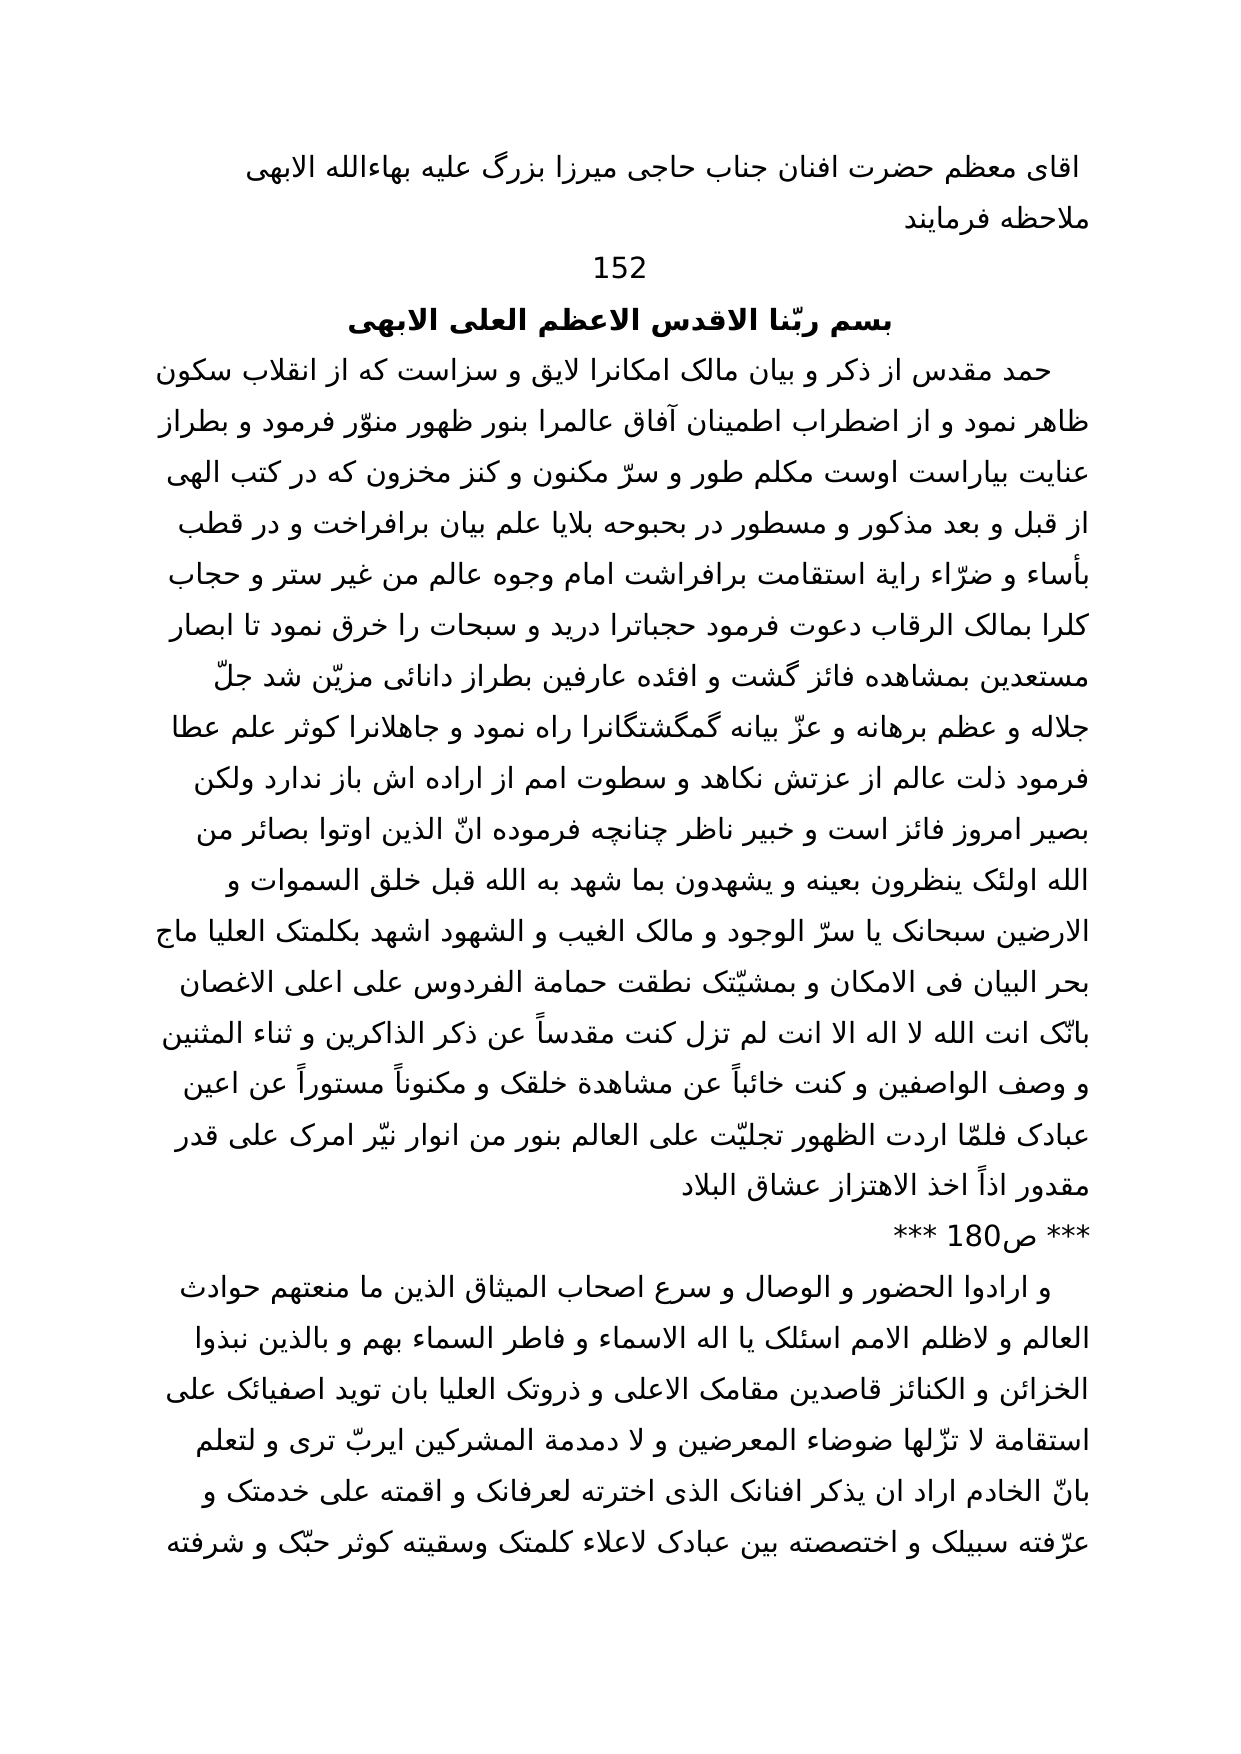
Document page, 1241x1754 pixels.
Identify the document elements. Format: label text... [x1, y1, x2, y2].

text اقای معظم حضرت افنان جناب حاجی میرزا بزرگ علیه بهاءالله الابهی ملاحظه فرمایند [150, 150, 1090, 235]
text *** ص180 *** [150, 1220, 1090, 1254]
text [150, 1271, 1090, 1559]
text حمد مقدس از ذکر و بیان مالک امکانرا لایق و سزاست که از انقلاب سکون ظاهر نمود و از اضطراب اطمینان آفاق عالمرا بنور ظهور منوّر فرمود و بطراز عنایت بیاراست اوست مکلم طور و سرّ مکنون و کنز مخزون که در کتب الهی از قبل و بعد مذکور و مسطور در بحبوحه بلایا علم بیان برافراخت و در قطب بأساء و ضرّاء رایة استقامت برافراشت امام وجوه عالم من غیر ستر و حجاب کلرا بمالک الرقاب دعوت فرمود حجباترا درید و سبحات را خرق نمود تا ابصار مستعدین بمشاهده فائز گشت و افئده عارفین بطراز دانائی مزیّن شد جلّ جلاله و عظم برهانه و عزّ بیانه گمگشتگانرا راه نمود و جاهلانرا کوثر علم عطا فرمود ذلت عالم از عزتش نکاهد و سطوت امم از اراده اش باز ندارد ولکن بصیر امروز فائز است و خبیر ناظر چنانچه فرموده انّ الذین اوتوا بصائر من الله اولئک ینظرون بعینه و یشهدون بما شهد به الله قبل خلق السموات و الارضین سبحانک یا سرّ الوجود و مالک الغیب و الشهود اشهد بکلمتک العلیا ماج بحر البیان فی الامکان و بمشیّتک نطقت حمامة الفردوس علی اعلی الاغصان بانّک انت الله لا اله الا انت لم تزل کنت مقدساً عن ذکر الذاکرین و ثناء المثنین و وصف الواصفین و کنت خائباً عن مشاهدة خلقک و مکنوناً مستوراً عن اعین عبادک فلمّا اردت الظهور تجلیّت علی العالم بنور من انوار نیّر امرک علی قدر مقدور اذاً اخذ الاهتزاز عشاق البلاد [150, 354, 1090, 1203]
text بسم ربّنا الاقدس الاعظم العلی الابهی [150, 303, 1090, 337]
text 152 [150, 252, 1090, 286]
